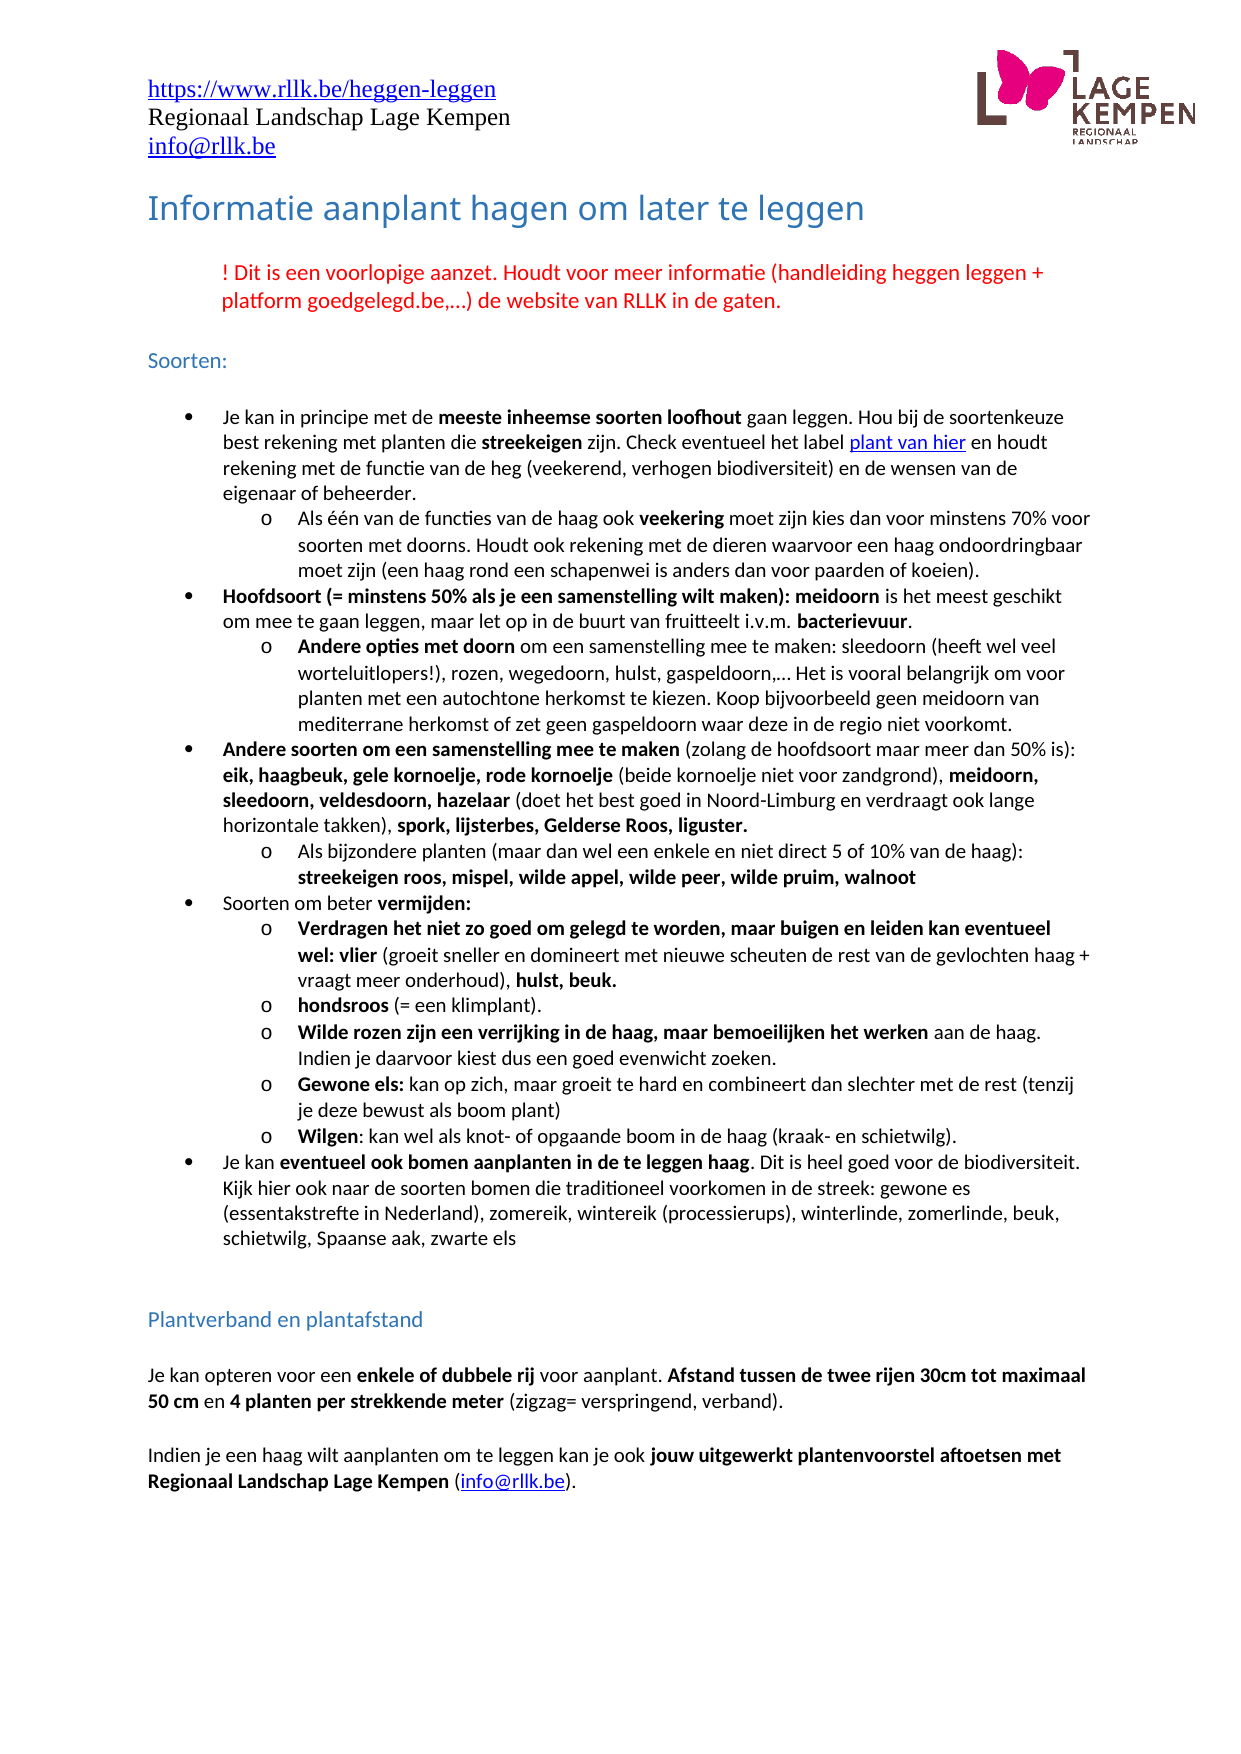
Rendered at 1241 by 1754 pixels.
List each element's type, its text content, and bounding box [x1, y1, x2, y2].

list Wilde rozen zijn een verrijking in de haag, maar bemoeilijken het werken aan de haag. Indien je daarvoor kiest dus een goed evenwicht zoeken. [260, 1019, 1093, 1071]
text Je kan opteren voor een enkele of dubbele rij voor aanplant. Afstand tussen de twee rijen 30cm tot maximaal 50 cm en 4 planten per strekkende meter (zigzag= verspringend, verband). [148, 1363, 1093, 1413]
list hondsroos (= een klimplant). [260, 993, 1093, 1019]
list Soorten om beter vermijden: [185, 890, 1093, 915]
subtitle Soorten: [148, 319, 1093, 375]
text Plantverband en plantafstand [148, 1306, 1093, 1333]
list Gewone els: kan op zich, maar groeit te hard en combineert dan slechter met de rest (tenzij je deze bewust als boom plant) [260, 1071, 1093, 1123]
list Verdragen het niet zo goed om gelegd te worden, maar buigen en leiden kan eventueel wel: vlier (groeit sneller en domineert met nieuwe scheuten de rest van de gevlochten haag + vraagt meer onderhoud), hulst, beuk. [260, 915, 1093, 993]
subtitle Informatie aanplant hagen om later te leggen [148, 185, 1093, 230]
list Hoofdsoort (= minstens 50% als je een samenstelling wilt maken): meidoorn is het meest geschikt om mee te gaan leggen, maar let op in de buurt van fruitteelt i.v.m. bacterievuur. [185, 583, 1093, 634]
text Indien je een haag wilt aanplanten om te leggen kan je ook jouw uitgewerkt plantenvoorstel aftoetsen met Regionaal Landschap Lage Kempen (info@rllk.be). [148, 1443, 1093, 1493]
list Als bijzondere planten (maar dan wel een enkele en niet direct 5 of 10% van de haag): streekeigen roos, mispel, wilde appel, wilde peer, wilde pruim, walnoot [260, 838, 1093, 890]
list Je kan eventueel ook bomen aanplanten in de te leggen haag. Dit is heel goed voor de biodiversiteit. Kijk hier ook naar de soorten bomen die traditioneel voorkomen in de streek: gewone es (essentakstrefte in Nederland), zomereik, wintereik (processierups), winterlinde, zomerlinde, beuk, schietwilg, Spaanse aak, zwarte els [185, 1149, 1093, 1251]
text ! Dit is een voorlopige aanzet. Houdt voor meer informatie (handleiding heggen leggen + platform goedgelegd.be,…) de website van RLLK in de gaten. [221, 230, 1093, 314]
list Andere opties met doorn om een samenstelling mee te maken: sleedoorn (heeft wel veel worteluitlopers!), rozen, wegedoorn, hulst, gaspeldoorn,… Het is vooral belangrijk om voor planten met een autochtone herkomst te kiezen. Koop bijvoorbeeld geen meidoorn van mediterrane herkomst of zet geen gaspeldoorn waar deze in de regio niet voorkomt. [260, 634, 1093, 736]
list Je kan in principe met de meeste inheemse soorten loofhout gaan leggen. Hou bij de soortenkeuze best rekening met planten die streekeigen zijn. Check eventueel het label plant van hier en houdt rekening met de functie van de heg (veekerend, verhogen biodiversiteit) en de wensen van de eigenaar of beheerder. [185, 404, 1093, 506]
list Andere soorten om een samenstelling mee te maken (zolang de hoofdsoort maar meer dan 50% is): eik, haagbeuk, gele kornoelje, rode kornoelje (beide kornoelje niet voor zandgrond), meidoorn, sleedoorn, veldesdoorn, hazelaar (doet het best goed in Noord-Limburg en verdraagt ook lange horizontale takken), spork, lijsterbes, Gelderse Roos, liguster. [185, 736, 1093, 838]
list Als één van de functies van de haag ook veekering moet zijn kies dan voor minstens 70% voor soorten met doorns. Houdt ook rekening met de dieren waarvoor een haag ondoordringbaar moet zijn (een haag rond een schapenwei is anders dan voor paarden of koeien). [260, 506, 1093, 583]
list Wilgen: kan wel als knot- of opgaande boom in de haag (kraak- en schietwilg). [260, 1123, 1093, 1149]
picture [976, 50, 1195, 144]
